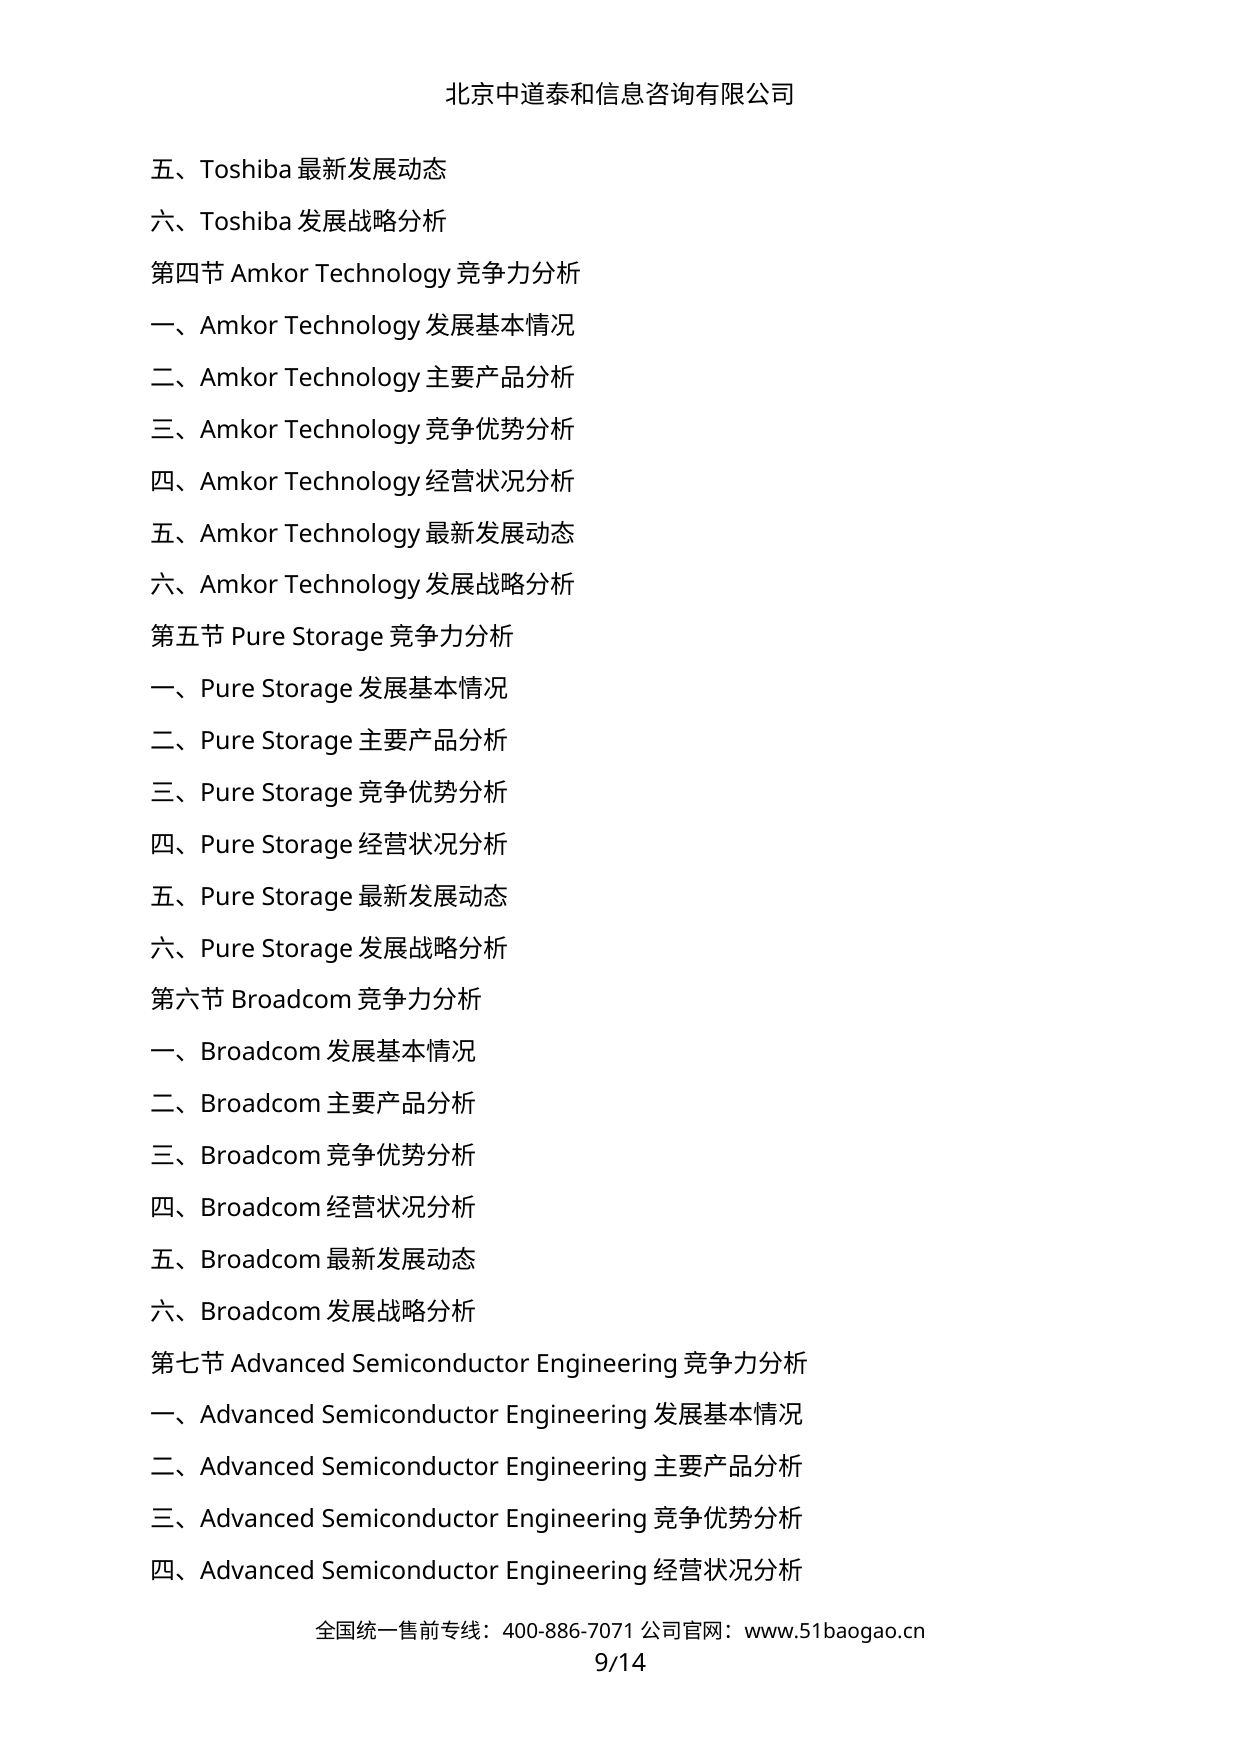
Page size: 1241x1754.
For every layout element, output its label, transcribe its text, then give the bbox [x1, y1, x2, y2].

text 三、Broadcom竞争优势分析 [150, 1136, 1090, 1172]
text 二、Amkor Technology主要产品分析 [150, 357, 1090, 394]
text 六、Broadcom发展战略分析 [150, 1291, 1090, 1327]
text 四、Broadcom经营状况分析 [150, 1187, 1090, 1224]
text 一、Pure Storage发展基本情况 [150, 669, 1090, 705]
text 四、Pure Storage经营状况分析 [150, 824, 1090, 861]
text 六、Toshiba发展战略分析 [150, 202, 1090, 238]
text 一、Advanced Semiconductor Engineering发展基本情况 [150, 1395, 1090, 1431]
text 二、Broadcom主要产品分析 [150, 1084, 1090, 1120]
text 五、Pure Storage最新发展动态 [150, 876, 1090, 912]
text 第七节 Advanced Semiconductor Engineering竞争力分析 [150, 1343, 1090, 1379]
text 第四节 Amkor Technology竞争力分析 [150, 254, 1090, 290]
text 五、Broadcom最新发展动态 [150, 1239, 1090, 1276]
text 四、Advanced Semiconductor Engineering经营状况分析 [150, 1551, 1090, 1587]
text 一、Amkor Technology发展基本情况 [150, 306, 1090, 342]
text 第五节 Pure Storage竞争力分析 [150, 617, 1090, 653]
text 六、Amkor Technology发展战略分析 [150, 565, 1090, 601]
text 三、Amkor Technology竞争优势分析 [150, 409, 1090, 446]
text 第六节 Broadcom竞争力分析 [150, 980, 1090, 1016]
text 五、Amkor Technology最新发展动态 [150, 513, 1090, 549]
text 三、Pure Storage竞争优势分析 [150, 772, 1090, 809]
text 四、Amkor Technology经营状况分析 [150, 461, 1090, 497]
text 一、Broadcom发展基本情况 [150, 1032, 1090, 1068]
text 二、Pure Storage主要产品分析 [150, 721, 1090, 757]
text 五、Toshiba最新发展动态 [150, 150, 1090, 186]
text 六、Pure Storage发展战略分析 [150, 928, 1090, 964]
text 二、Advanced Semiconductor Engineering主要产品分析 [150, 1447, 1090, 1483]
text 三、Advanced Semiconductor Engineering竞争优势分析 [150, 1499, 1090, 1535]
